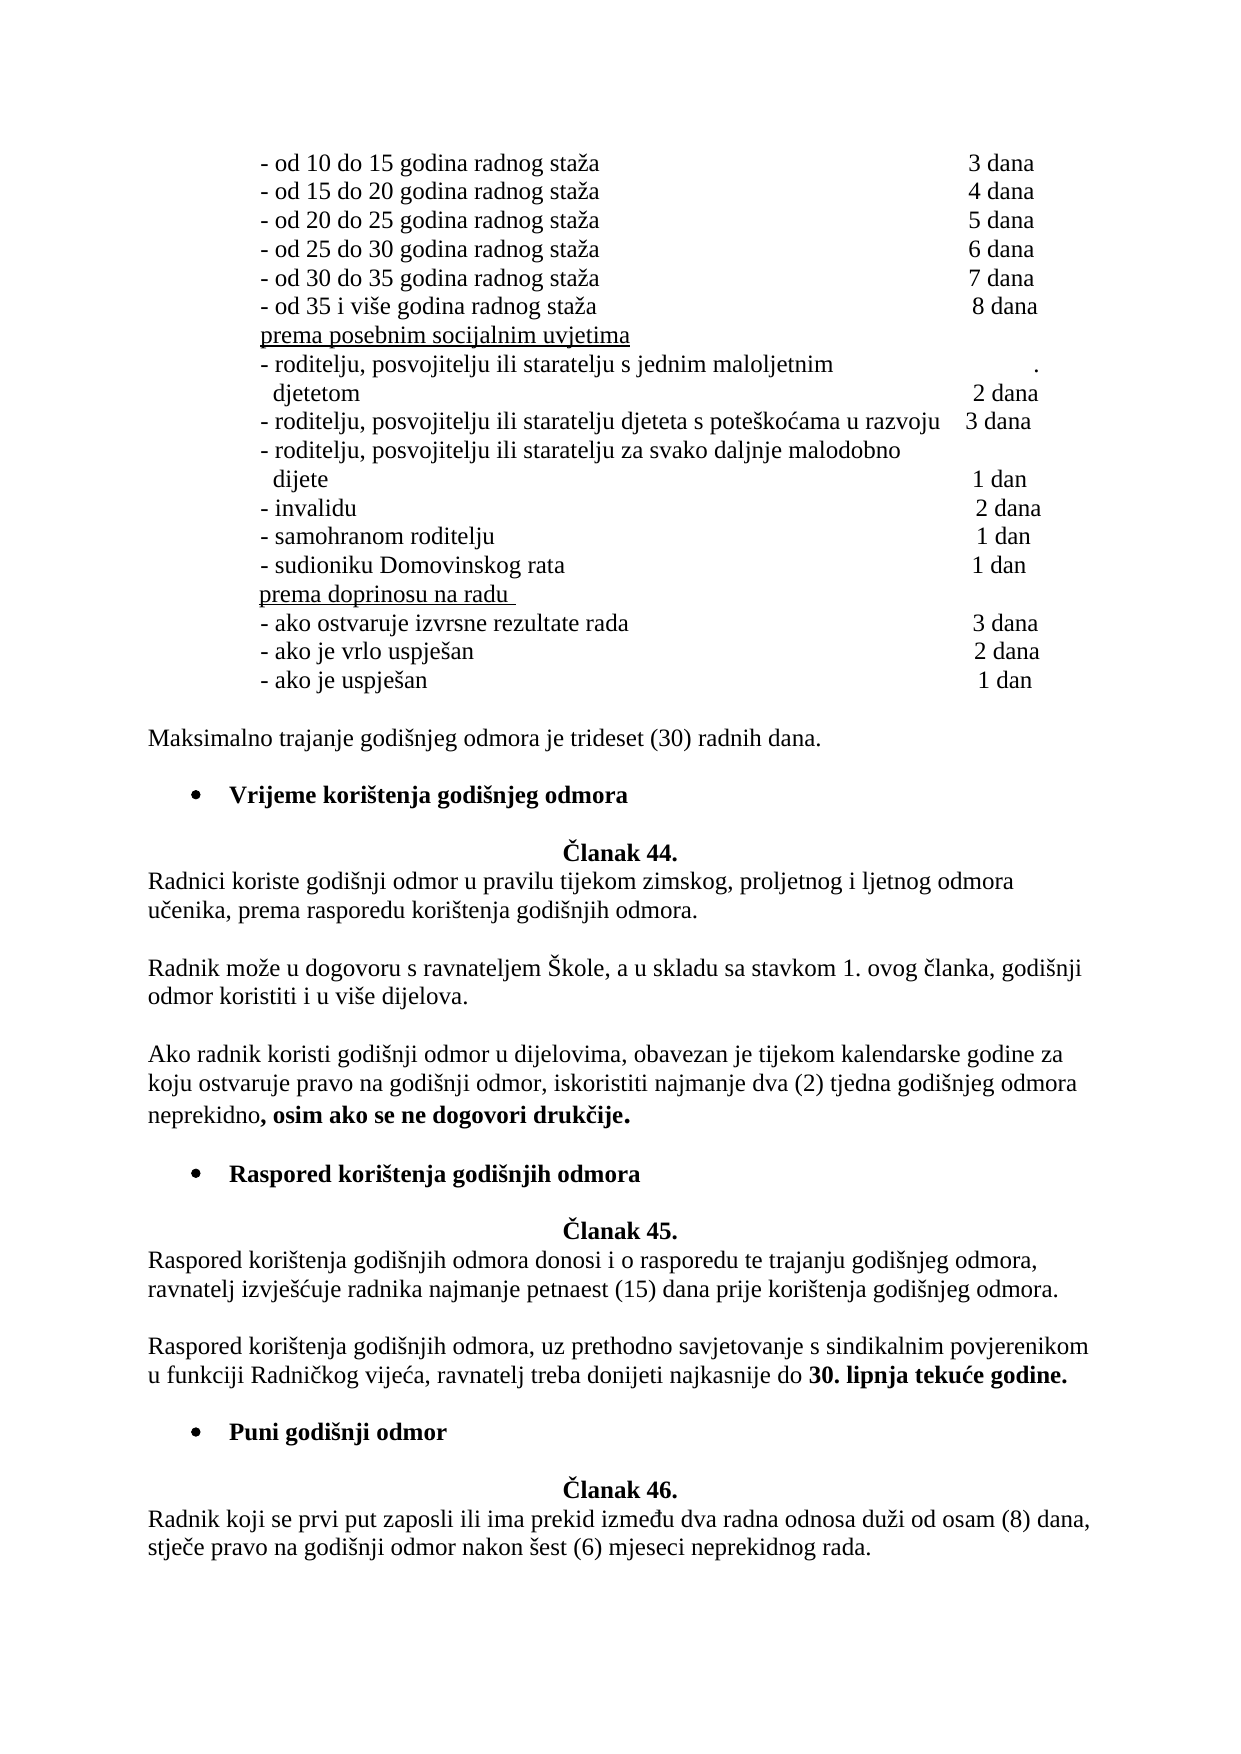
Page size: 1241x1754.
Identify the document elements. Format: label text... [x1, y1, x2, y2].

text - od 20 do 25 godina radnog staža 5 dana [260, 205, 1093, 234]
text dijete 1 dan [260, 464, 1093, 493]
text - sudioniku Domovinskog rata 1 dan prema doprinosu na radu [148, 550, 1093, 608]
text - roditelju, posvojitelju ili staratelju djeteta s poteškoćama u razvoju 3 dana [148, 406, 1093, 435]
text Radnici koriste godišnji odmor u pravilu tijekom zimskog, proljetnog i ljetnog odmora učenika, prema rasporedu korištenja godišnjih odmora. [148, 866, 1093, 924]
text Članak 45. [148, 1216, 1093, 1245]
list Raspored korištenja godišnjih odmora [191, 1159, 1093, 1187]
text - od 25 do 30 godina radnog staža 6 dana [260, 234, 1093, 263]
text - roditelju, posvojitelju ili staratelju za svako daljnje malodobno [260, 435, 1093, 464]
text - od 15 do 20 godina radnog staža 4 dana [260, 176, 1093, 205]
text - samohranom roditelju 1 dan [148, 521, 1093, 550]
text djetetom 2 dana [260, 378, 1093, 406]
text Maksimalno trajanje godišnjeg odmora je trideset (30) radnih dana. [148, 723, 1093, 751]
text - ako je uspješan 1 dan [260, 665, 1093, 694]
text - od 35 i više godina radnog staža 8 dana [223, 291, 1093, 320]
text Raspored korištenja godišnjih odmora, uz prethodno savjetovanje s sindikalnim povjerenikom u funkciji Radničkog vijeća, ravnatelj treba donijeti najkasnije do 30. lipnja tekuće godine. [148, 1331, 1093, 1389]
text - ako ostvaruje izvrsne rezultate rada 3 dana [260, 608, 1093, 636]
text Članak 44. [148, 838, 1093, 866]
text - od 30 do 35 godina radnog staža 7 dana [260, 263, 1093, 291]
text Članak 46. [148, 1475, 1093, 1504]
text Ako radnik koristi godišnji odmor u dijelovima, obavezan je tijekom kalendarske godine za koju ostvaruje pravo na godišnji odmor, iskoristiti najmanje dva (2) tjedna godišnjeg odmora neprekidno, osim ako se ne dogovori drukčije. [148, 1039, 1093, 1130]
text Radnik može u dogovoru s ravnateljem Škole, a u skladu sa stavkom 1. ovog članka, godišnji odmor koristiti i u više dijelova. [148, 953, 1093, 1010]
text - od 10 do 15 godina radnog staža 3 dana [223, 148, 1093, 176]
text Raspored korištenja godišnjih odmora donosi i o rasporedu te trajanju godišnjeg odmora, ravnatelj izvješćuje radnika najmanje petnaest (15) dana prije korištenja godišnjeg odmora. [148, 1245, 1093, 1302]
text prema posebnim socijalnim uvjetima [223, 320, 1093, 349]
text Radnik koji se prvi put zaposli ili ima prekid između dva radna odnosa duži od osam (8) dana, stječe pravo na godišnji odmor nakon šest (6) mjeseci neprekidnog rada. [148, 1504, 1093, 1561]
list Vrijeme korištenja godišnjeg odmora [191, 780, 1093, 809]
list Puni godišnji odmor [191, 1417, 1093, 1446]
text - roditelju, posvojitelju ili staratelju s jednim maloljetnim . [260, 349, 1093, 378]
text - ako je vrlo uspješan 2 dana [260, 636, 1093, 665]
text - invalidu 2 dana [260, 493, 1093, 521]
